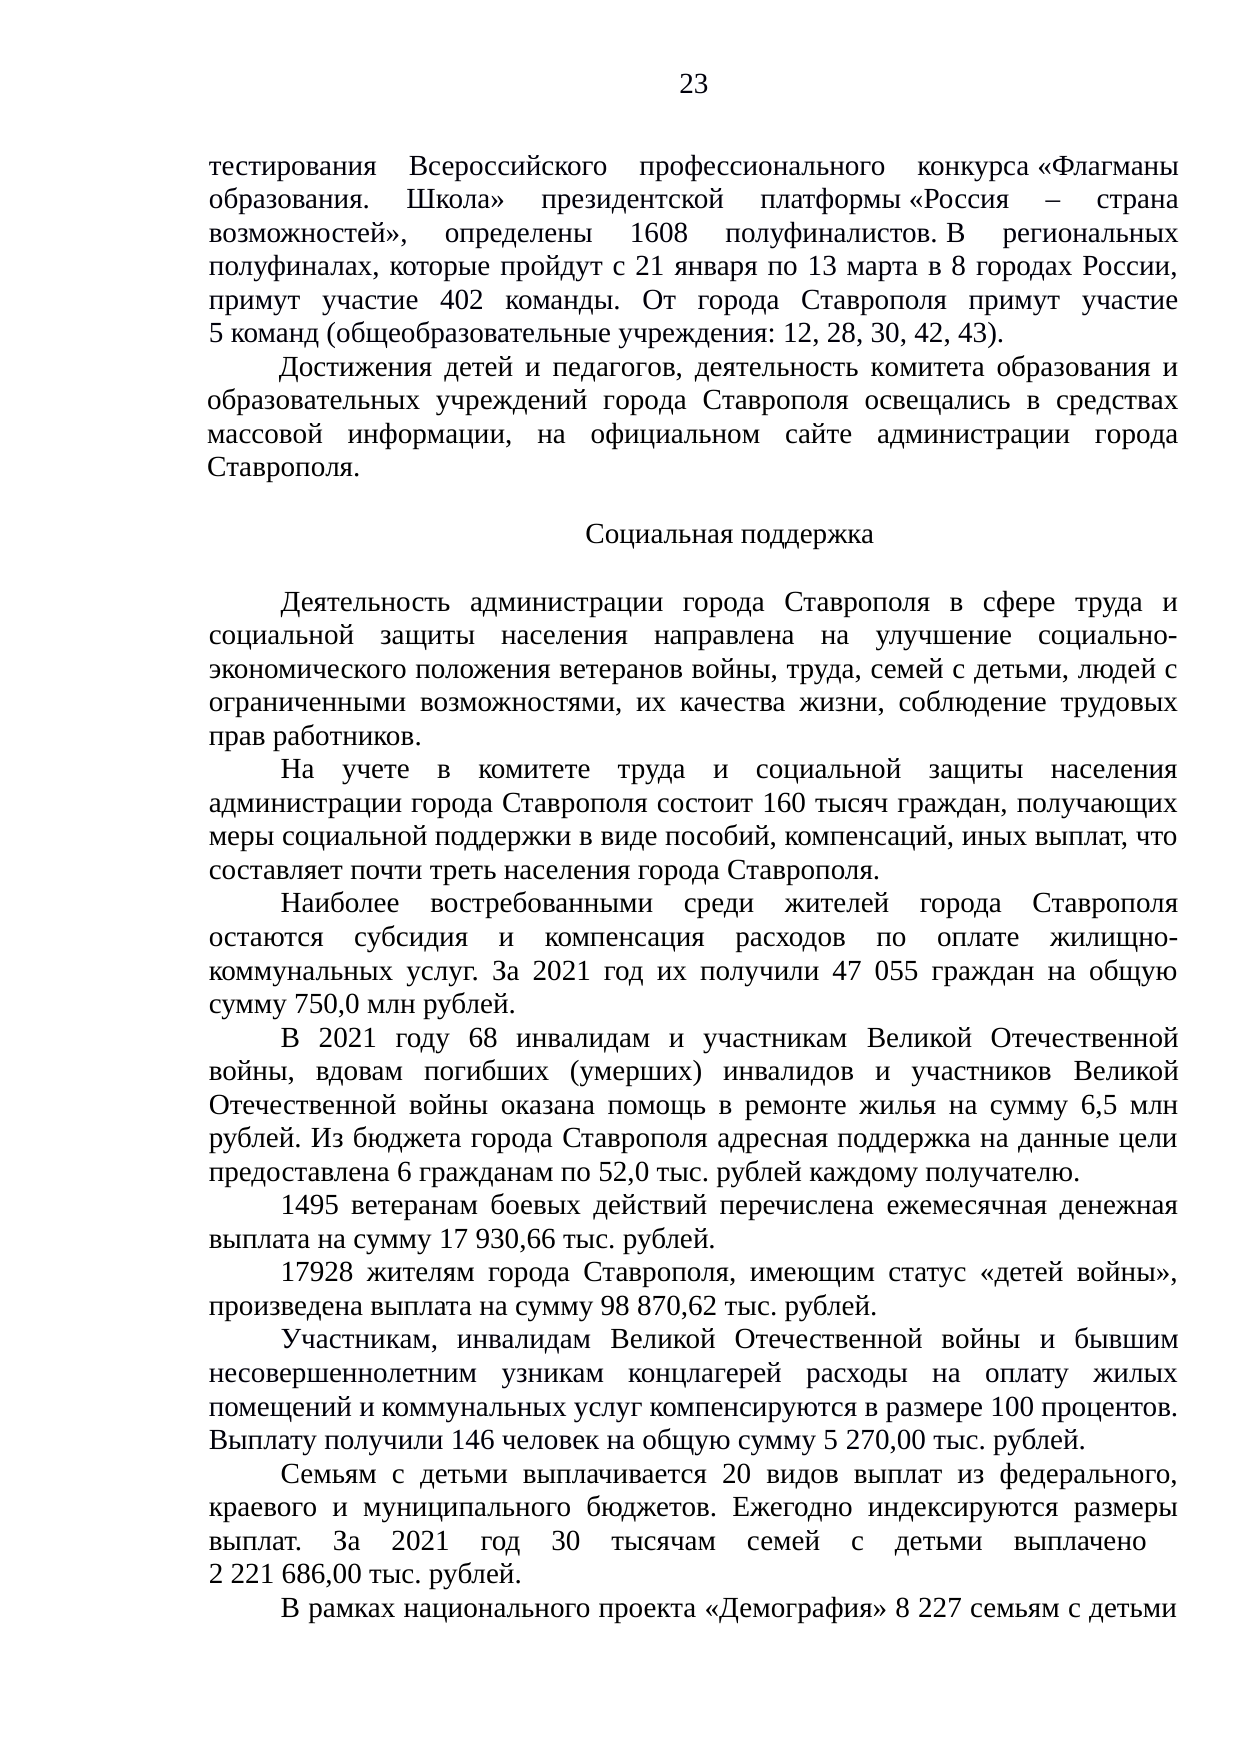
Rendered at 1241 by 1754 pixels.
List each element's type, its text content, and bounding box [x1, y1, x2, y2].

text Деятельность администрации города Ставрополя в сфере труда и социальной защиты населения направлена на улучшение социально-экономического положения ветеранов войны, труда, семей с детьми, людей с ограниченными возможностями, их качества жизни, соблюдение трудовых прав работников. [208, 584, 1179, 751]
text 17928 жителям города Ставрополя, имеющим статус «детей войны», произведена выплата на сумму 98 870,62 тыс. рублей. [208, 1254, 1179, 1322]
text Социальная поддержка [209, 517, 1179, 550]
text Достижения детей и педагогов, деятельность комитета образования и образовательных учреждений города Ставрополя освещались в средствах массовой информации, на официальном сайте администрации города Ставрополя. [207, 349, 1179, 483]
text 1495 ветеранам боевых действий перечислена ежемесячная денежная выплата на сумму 17 930,66 тыс. рублей. [208, 1187, 1179, 1254]
text Участникам, инвалидам Великой Отечественной войны и бывшим несовершеннолетним узникам концлагерей расходы на оплату жилых помещений и коммунальных услуг компенсируются в размере 100 процентов. Выплату получили 146 человек на общую сумму 5 270,00 тыс. рублей. [208, 1322, 1179, 1456]
text В 2021 году 68 инвалидам и участникам Великой Отечественной войны, вдовам погибших (умерших) инвалидов и участников Великой Отечественной войны оказана помощь в ремонте жилья на сумму 6,5 млн рублей. Из бюджета города Ставрополя адресная поддержка на данные цели предоставлена 6 гражданам по 52,0 тыс. рублей каждому получателю. [208, 1020, 1179, 1187]
text На учете в комитете труда и социальной защиты населения администрации города Ставрополя состоит 160 тысяч граждан, получающих меры социальной поддержки в виде пособий, компенсаций, иных выплат, что составляет почти треть населения города Ставрополя. [208, 751, 1179, 886]
text Наиболее востребованными среди жителей города Ставрополя остаются субсидия и компенсация расходов по оплате жилищно-коммунальных услуг. За 2021 год их получили 47 055 граждан на общую сумму 750,0 млн рублей. [208, 886, 1179, 1020]
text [208, 1590, 1179, 1623]
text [209, 148, 1179, 349]
text Семьям с детьми выплачивается 20 видов выплат из федерального, краевого и муниципального бюджетов. Ежегодно индексируются размеры выплат. За 2021 год 30 тысячам семей с детьми выплачено 2 221 686,00 тыс. рублей. [208, 1456, 1179, 1590]
